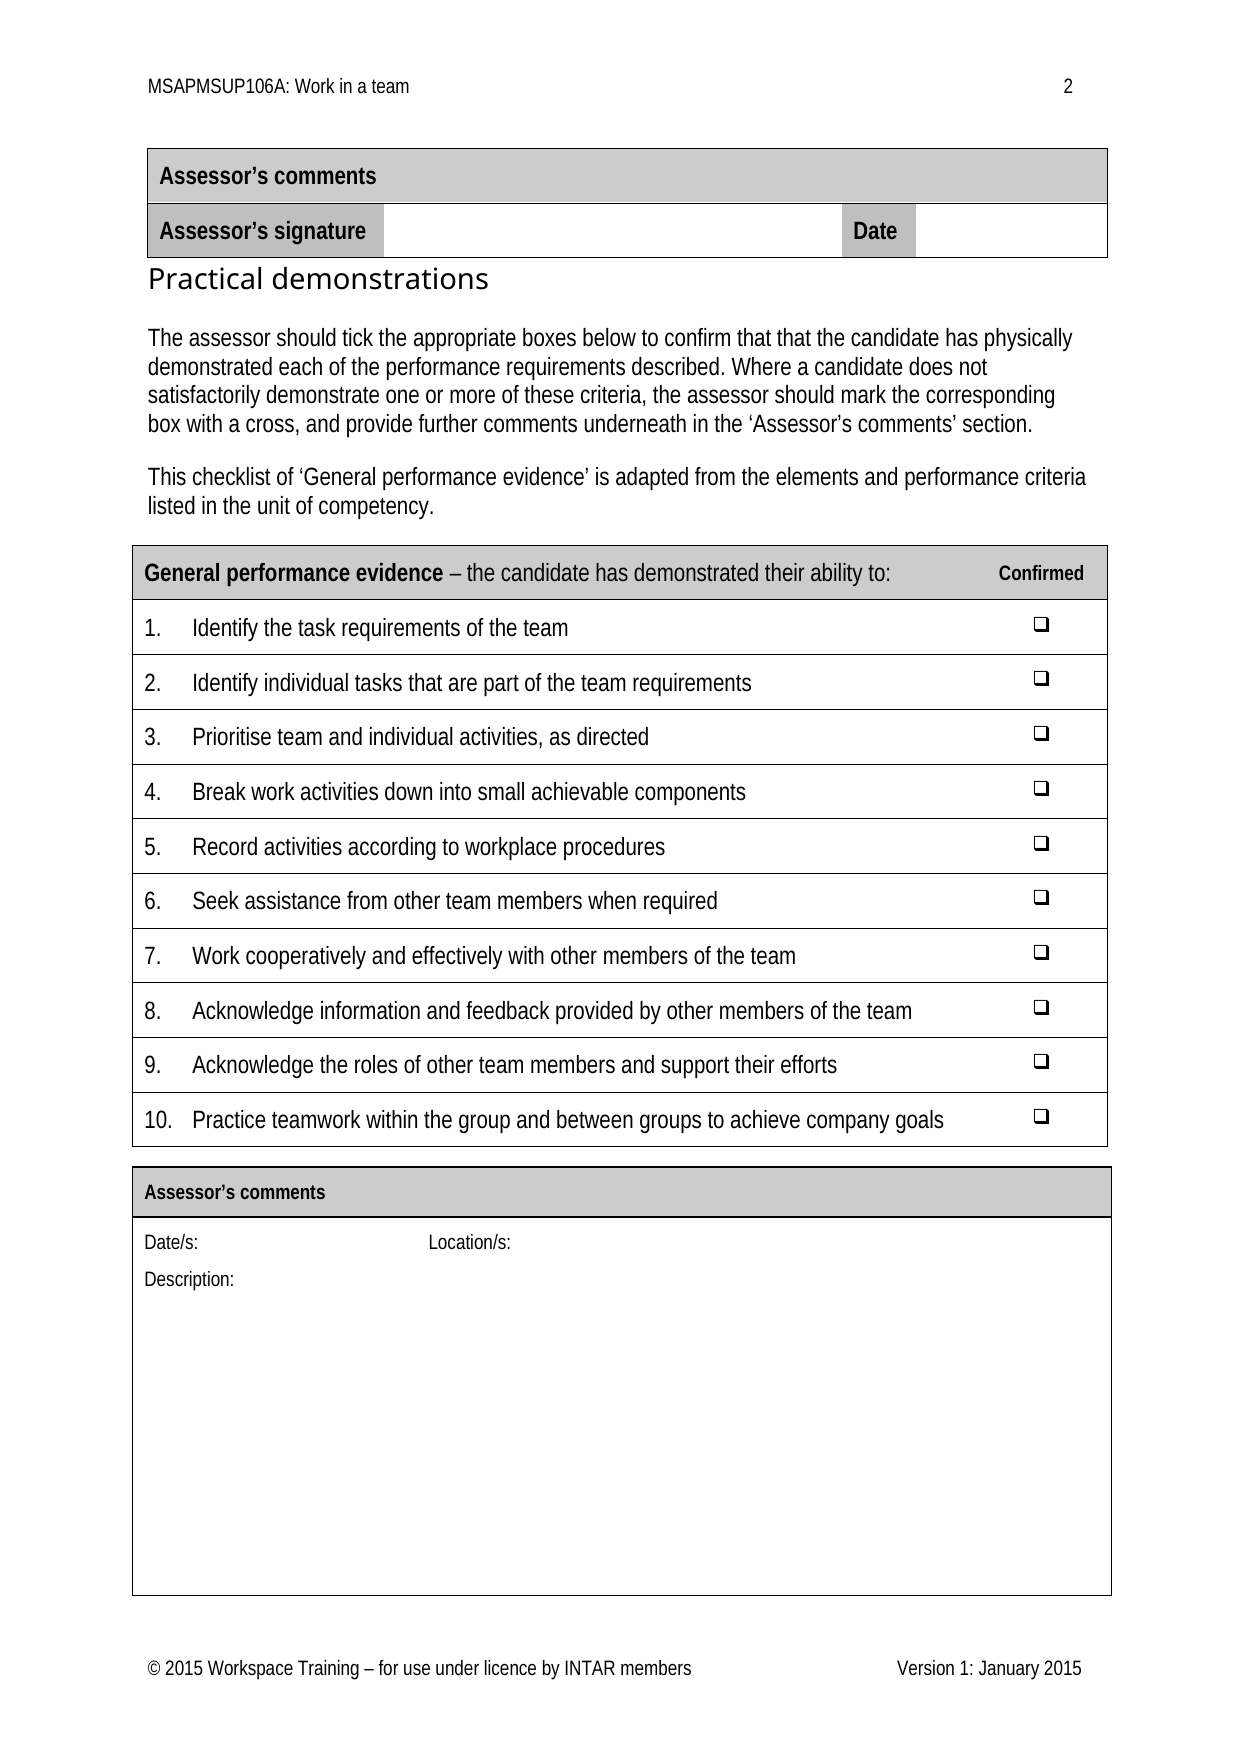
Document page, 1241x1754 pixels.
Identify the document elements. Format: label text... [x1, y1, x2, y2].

table_cell [975, 765, 1107, 818]
table_cell [975, 1038, 1107, 1092]
table_cell [975, 983, 1107, 1037]
table_cell Break work activities down into small achievable components [133, 765, 975, 818]
table_cell [975, 600, 1107, 654]
table_cell [384, 204, 842, 257]
table_cell [975, 655, 1107, 709]
table_cell [975, 1093, 1107, 1146]
table_cell [975, 929, 1107, 982]
table_cell [975, 874, 1107, 927]
table_cell [975, 819, 1107, 873]
table_cell Practice teamwork within the group and between groups to achieve company goals [133, 1093, 975, 1146]
table_cell [975, 710, 1107, 763]
table_cell Date [842, 204, 916, 257]
text The assessor should tick the appropriate boxes below to confirm that that the candidate has physically demonstrated each of the performance requirements described. Where a candidate does not satisfactorily demonstrate one or more of these criteria, the assessor should mark the corresponding box with a cross, and provide further comments underneath in the ‘Assessor’s comments’ section. [148, 323, 1092, 437]
table_cell Acknowledge information and feedback provided by other members of the team [133, 983, 975, 1037]
table_cell Seek assistance from other team members when required [133, 874, 975, 927]
table_cell Record activities according to workplace procedures [133, 819, 975, 873]
table_cell Assessor’s signature [148, 204, 384, 257]
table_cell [133, 1218, 1111, 1594]
table_header General performance evidence – the candidate has demonstrated their ability to: [133, 546, 975, 599]
table_cell Identify the task requirements of the team [133, 600, 975, 654]
table_cell Acknowledge the roles of other team members and support their efforts [133, 1038, 975, 1092]
table_header Assessor’s comments [133, 1168, 1111, 1216]
table_cell Identify individual tasks that are part of the team requirements [133, 655, 975, 709]
table_cell Prioritise team and individual activities, as directed [133, 710, 975, 763]
table_cell [916, 204, 1107, 257]
table_header Assessor’s comments [148, 149, 1107, 202]
table_cell Work cooperatively and effectively with other members of the team [133, 929, 975, 982]
table_header Confirmed [975, 546, 1107, 599]
text Practical demonstrations [148, 258, 1092, 298]
text This checklist of ‘General performance evidence’ is adapted from the elements and performance criteria listed in the unit of competency. [148, 462, 1092, 520]
